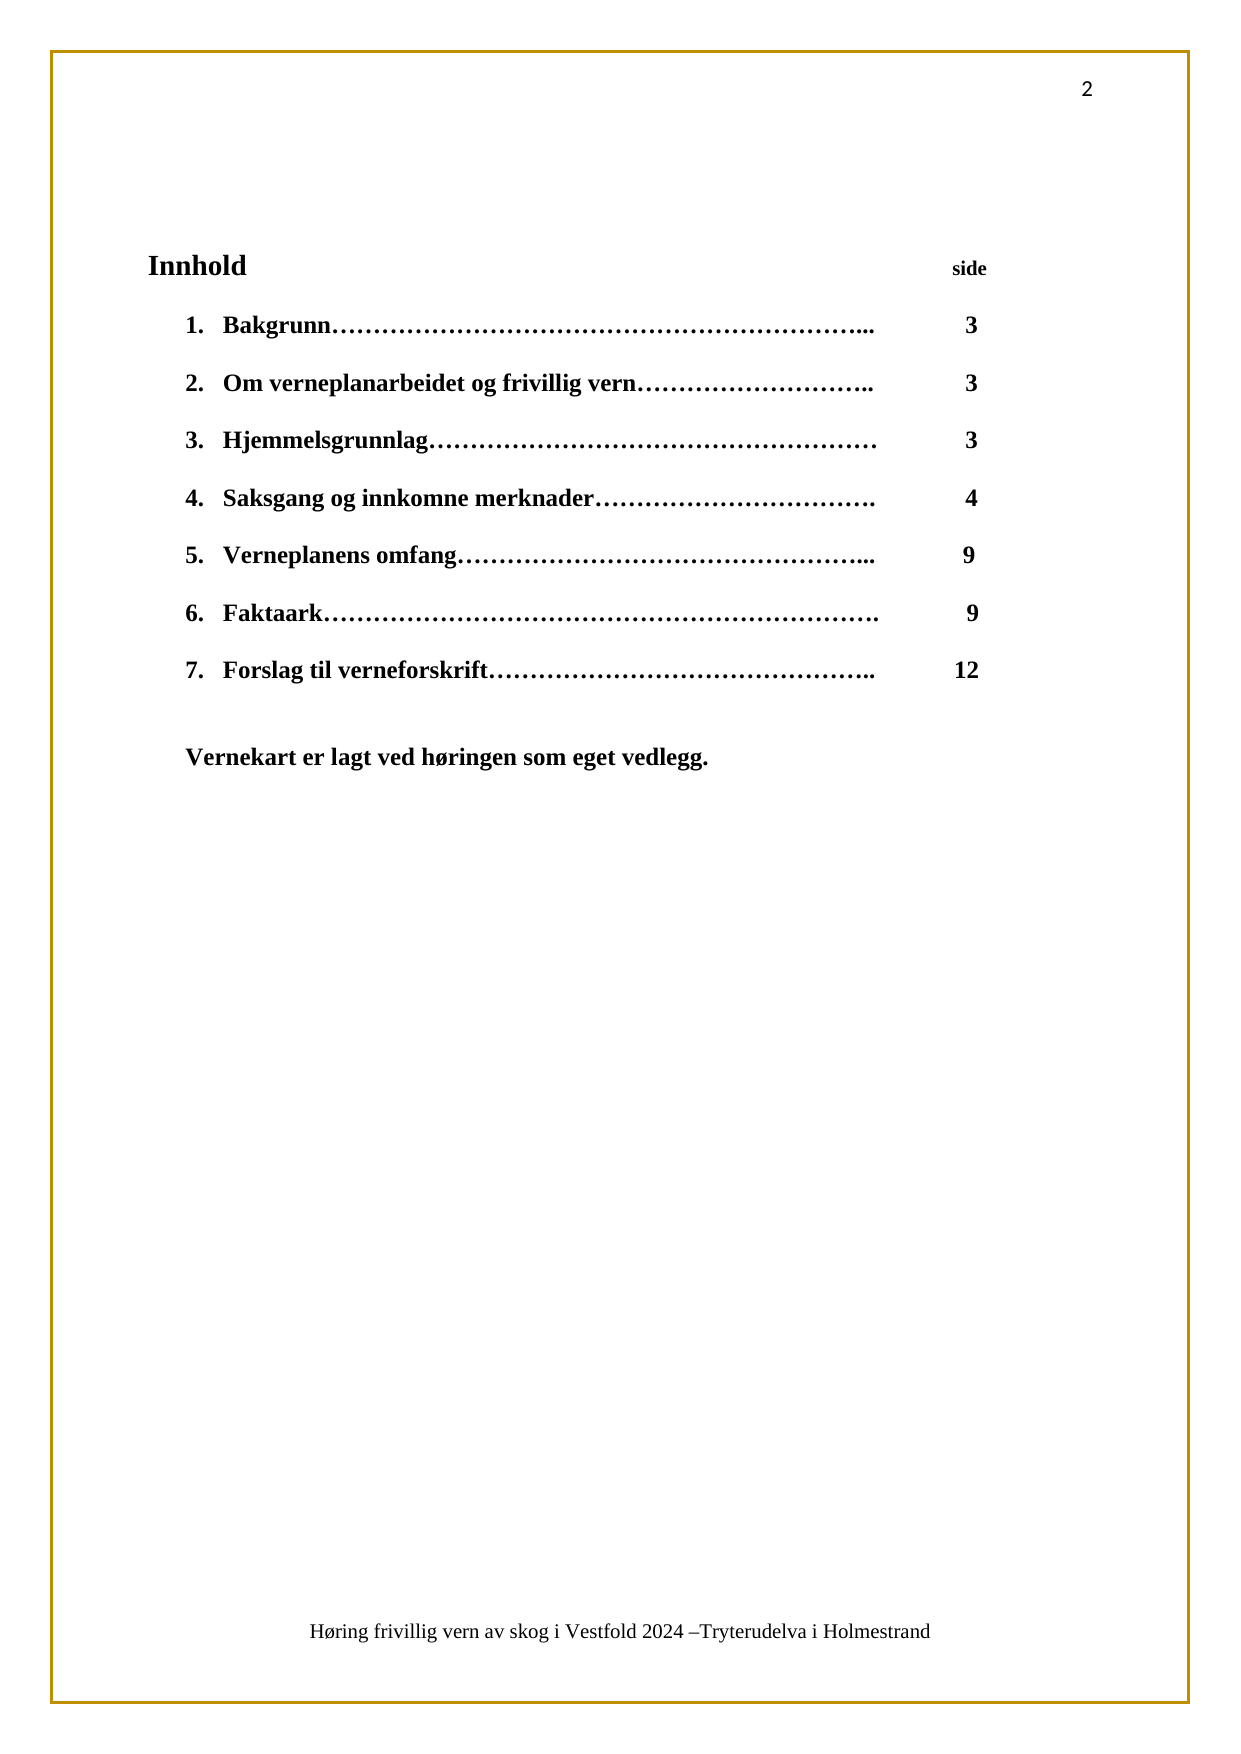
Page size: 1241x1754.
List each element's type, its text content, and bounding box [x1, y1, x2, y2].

list Forslag til verneforskrift……………………………………….. 12 [185, 656, 1093, 684]
list Om verneplanarbeidet og frivillig vern……………………….. 3 [185, 368, 1093, 397]
list Hjemmelsgrunnlag……………………………………………… 3 [185, 426, 1093, 454]
list Bakgrunn………………………………………………………... 3 [185, 311, 1093, 339]
list Saksgang og innkomne merknader……………………………. 4 [185, 483, 1093, 512]
text Innhold side [148, 248, 1093, 282]
text Vernekart er lagt ved høringen som eget vedlegg. [148, 742, 1093, 771]
list Faktaark…………………………………………………………. 9 [185, 598, 1093, 627]
list Verneplanens omfang…………………………………………... 9 [185, 541, 1093, 569]
